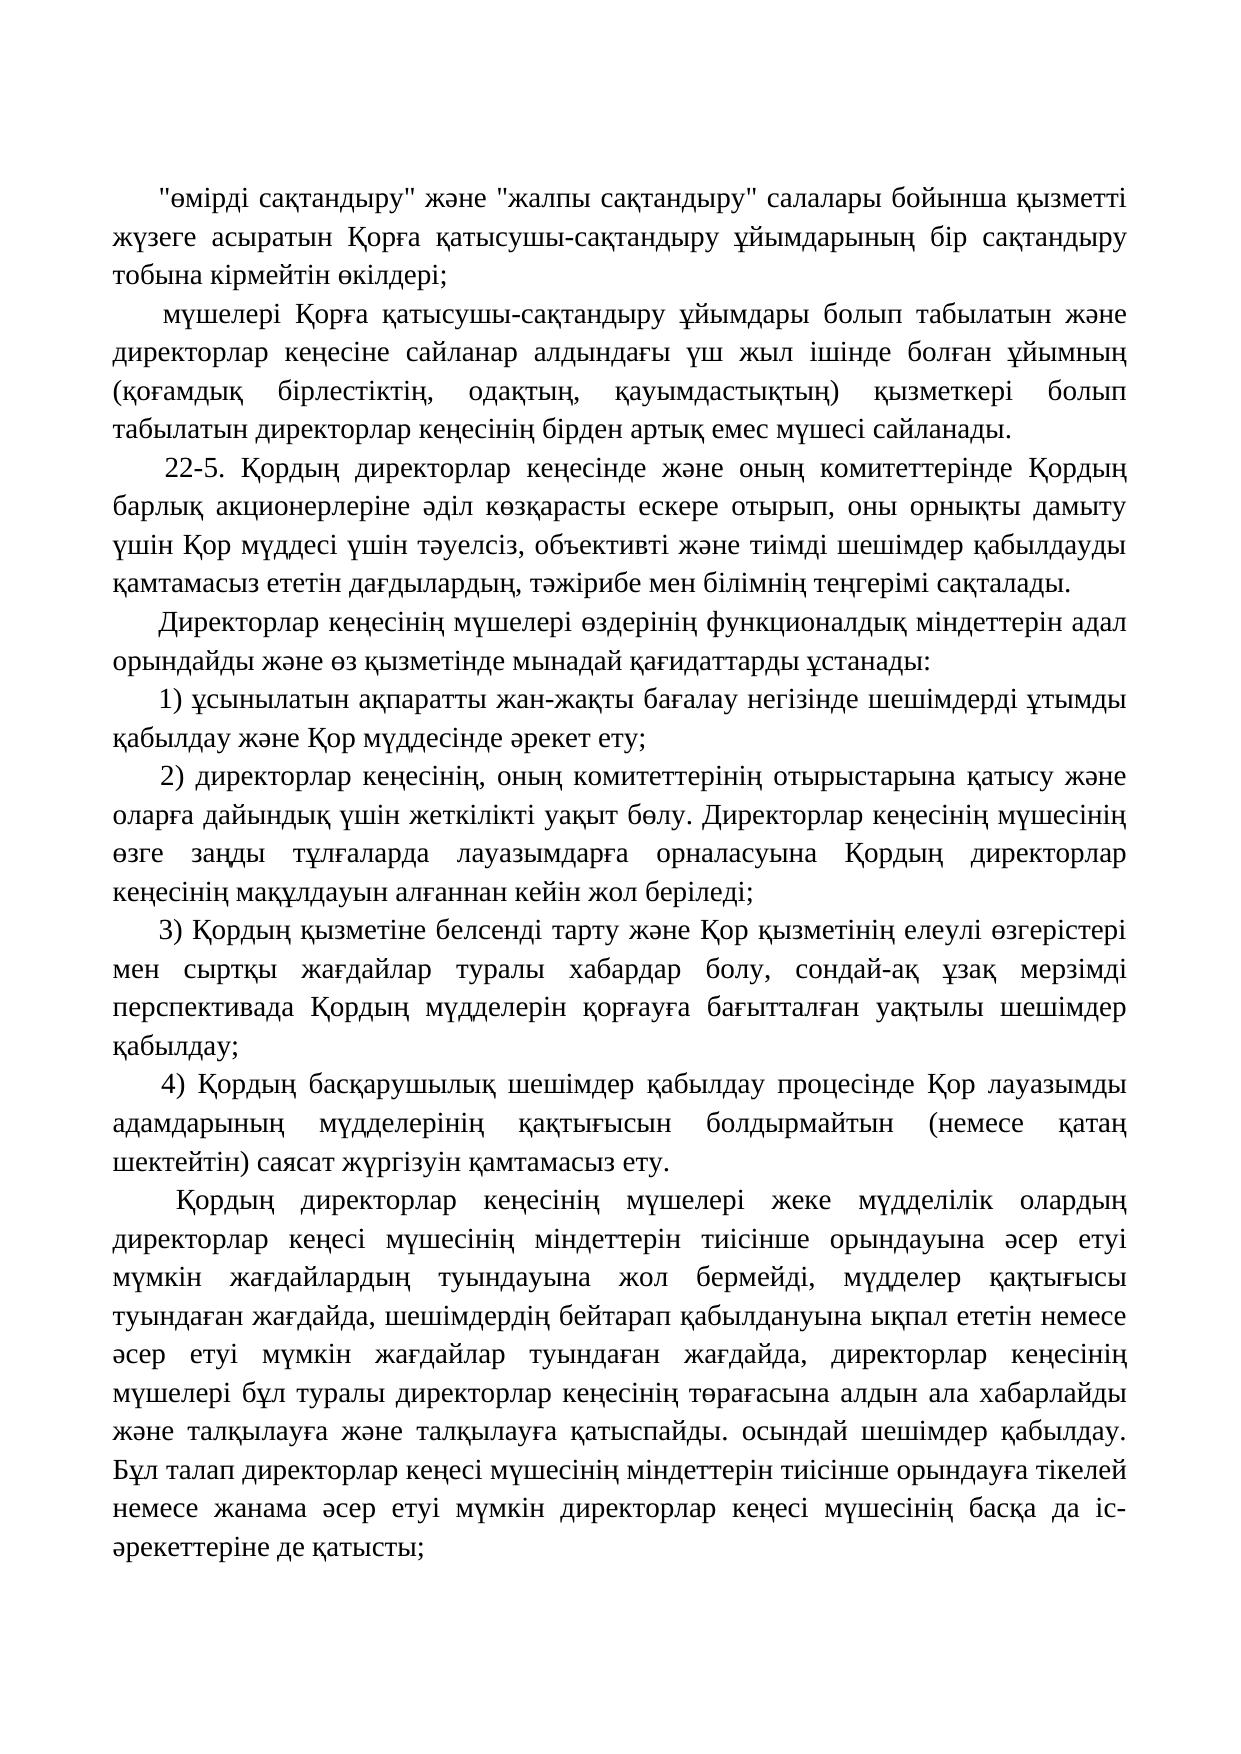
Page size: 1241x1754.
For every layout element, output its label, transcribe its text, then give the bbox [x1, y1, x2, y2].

text 2) директорлар кеңесінің, оның комитеттерінің отырыстарына қатысу және оларға дайындық үшін жеткілікті уақыт бөлу. Директорлар кеңесінің мүшесінің өзге заңды тұлғаларда лауазымдарға орналасуына Қордың директорлар кеңесінің мақұлдауын алғаннан кейін жол беріледі; [112, 758, 1128, 907]
text 22-5. Қордың директорлар кеңесінде және оның комитеттерінде Қордың барлық акционерлеріне әділ көзқарасты ескере отырып, оны орнықты дамыту үшін Қор мүддесі үшін тәуелсіз, объективті және тиімді шешімдер қабылдауды қамтамасыз ететін дағдылардың, тәжірибе мен білімнің теңгерімі сақталады. [112, 450, 1128, 599]
text Қордың директорлар кеңесінің мүшелері жеке мүдделілік олардың директорлар кеңесі мүшесінің міндеттерін тиісінше орындауына әсер етуі мүмкін жағдайлардың туындауына жол бермейді, мүдделер қақтығысы туындаған жағдайда, шешімдердің бейтарап қабылдануына ықпал ететін немесе әсер етуі мүмкін жағдайлар туындаған жағдайда, директорлар кеңесінің мүшелері бұл туралы директорлар кеңесінің төрағасына алдын ала хабарлайды және талқылауға және талқылауға қатыспайды. осындай шешімдер қабылдау. Бұл талап директорлар кеңесі мүшесінің міндеттерін тиісінше орындауға тікелей немесе жанама әсер етуі мүмкін директорлар кеңесі мүшесінің басқа да іс-әрекеттеріне де қатысты; [112, 1182, 1128, 1563]
text 4) Қордың басқарушылық шешімдер қабылдау процесінде Қор лауазымды адамдарының мүдделерінің қақтығысын болдырмайтын (немесе қатаң шектейтін) саясат жүргізуін қамтамасыз ету. [112, 1067, 1128, 1177]
text "өмірді сақтандыру" және "жалпы сақтандыру" салалары бойынша қызметті жүзеге асыратын Қорға қатысушы-сақтандыру ұйымдарының бір сақтандыру тобына кірмейтін өкілдері; [112, 180, 1128, 291]
text 3) Қордың қызметіне белсенді тарту және Қор қызметінің елеулі өзгерістері мен сыртқы жағдайлар туралы хабардар болу, сондай-ақ ұзақ мерзімді перспективада Қордың мүдделерін қорғауға бағытталған уақтылы шешімдер қабылдау; [112, 912, 1128, 1062]
text 1) ұсынылатын ақпаратты жан-жақты бағалау негізінде шешімдерді ұтымды қабылдау және Қор мүддесінде әрекет ету; [112, 681, 1128, 753]
text Директорлар кеңесінің мүшелері өздерінің функционалдық міндеттерін адал орындайды және өз қызметінде мынадай қағидаттарды ұстанады: [112, 604, 1128, 676]
text мүшелері Қорға қатысушы-сақтандыру ұйымдары болып табылатын және директорлар кеңесіне сайланар алдындағы үш жыл ішінде болған ұйымның (қоғамдық бірлестіктің, одақтың, қауымдастықтың) қызметкері болып табылатын директорлар кеңесінің бірден артық емес мүшесі сайланады. [112, 296, 1128, 445]
